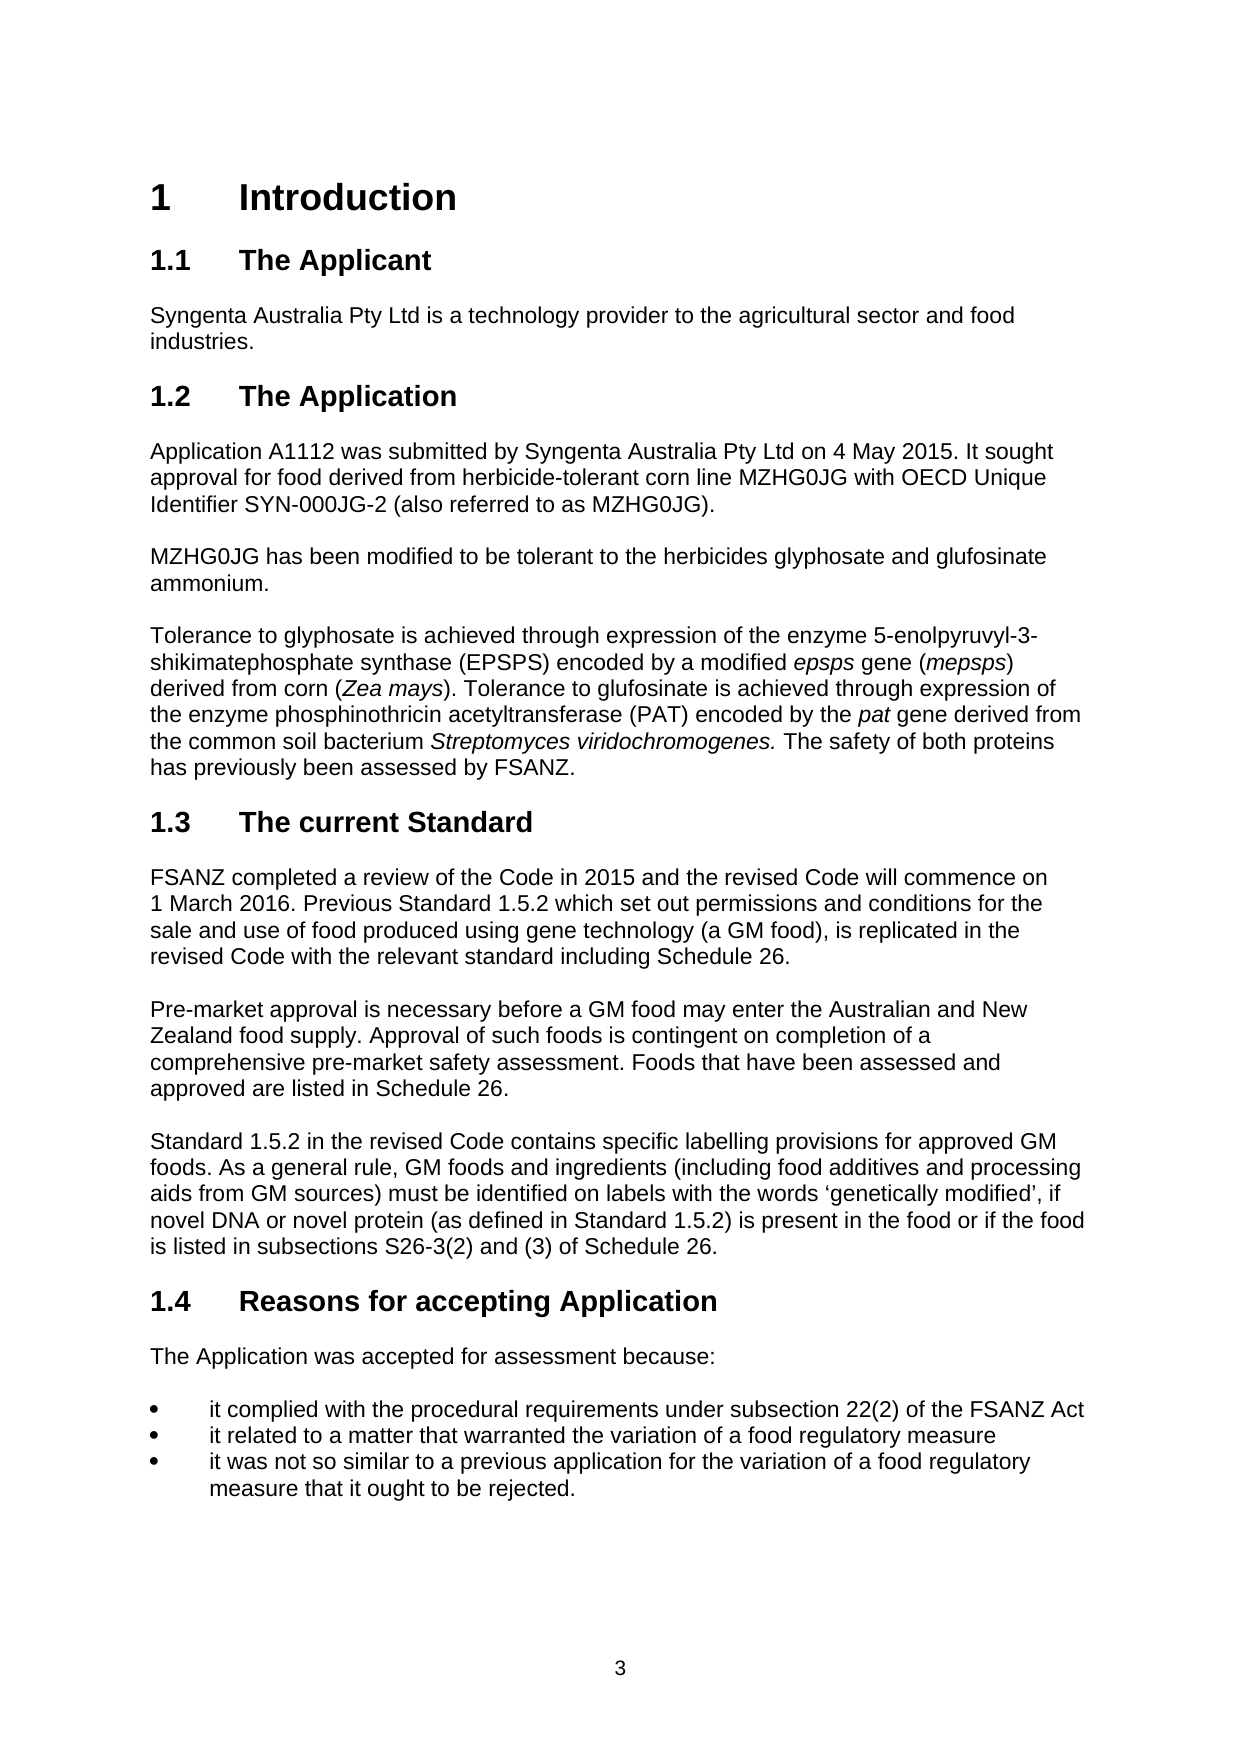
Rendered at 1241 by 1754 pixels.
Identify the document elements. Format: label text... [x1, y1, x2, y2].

subtitle 1.4 Reasons for accepting Application [150, 1284, 1090, 1318]
list it related to a matter that warranted the variation of a food regulatory measure [150, 1422, 1090, 1448]
text Pre-market approval is necessary before a GM food may enter the Australian and New Zealand food supply. Approval of such foods is contingent on completion of a comprehensive pre-market safety assessment. Foods that have been assessed and approved are listed in Schedule 26. [150, 996, 1090, 1101]
subtitle 1.1 The Applicant [150, 243, 1090, 277]
list it was not so similar to a previous application for the variation of a food regulatory measure that it ought to be rejected. [150, 1448, 1090, 1501]
text MZHG0JG has been modified to be tolerant to the herbicides glyphosate and glufosinate ammonium. [150, 543, 1090, 596]
subtitle 1 Introduction [150, 175, 1090, 218]
list it complied with the procedural requirements under subsection 22(2) of the FSANZ Act [150, 1396, 1090, 1422]
text Syngenta Australia Pty Ltd is a technology provider to the agricultural sector and food industries. [150, 302, 1090, 354]
subtitle 1.2 The Application [150, 379, 1090, 413]
text 1 March 2016. Previous Standard 1.5.2 which set out permissions and conditions for the sale and use of food produced using gene technology (a GM food), is replicated in the revised Code with the relevant standard including Schedule 26. [150, 890, 1090, 969]
text Standard 1.5.2 in the revised Code contains specific labelling provisions for approved GM foods. As a general rule, GM foods and ingredients (including food additives and processing aids from GM sources) must be identified on labels with the words ‘genetically modified’, if novel DNA or novel protein (as defined in Standard 1.5.2) is present in the food or if the food is listed in subsections S26-3(2) and (3) of Schedule 26. [150, 1128, 1090, 1259]
text The Application was accepted for assessment because: [150, 1343, 1090, 1369]
text Tolerance to glyphosate is achieved through expression of the enzyme 5-enolpyruvyl-3-shikimatephosphate synthase (EPSPS) encoded by a modified epsps gene (mepsps) derived from corn (Zea mays). Tolerance to glufosinate is achieved through expression of the enzyme phosphinothricin acetyltransferase (PAT) encoded by the pat gene derived from the common soil bacterium Streptomyces viridochromogenes. The safety of both proteins has previously been assessed by FSANZ. [150, 622, 1090, 781]
text FSANZ completed a review of the Code in 2015 and the revised Code will commence on [150, 864, 1090, 890]
text Application A1112 was submitted by Syngenta Australia Pty Ltd on 4 May 2015. It sought approval for food derived from herbicide-tolerant corn line MZHG0JG with OECD Unique Identifier SYN-000JG-2 (also referred to as MZHG0JG). [150, 438, 1090, 517]
subtitle 1.3 The current Standard [150, 806, 1090, 839]
